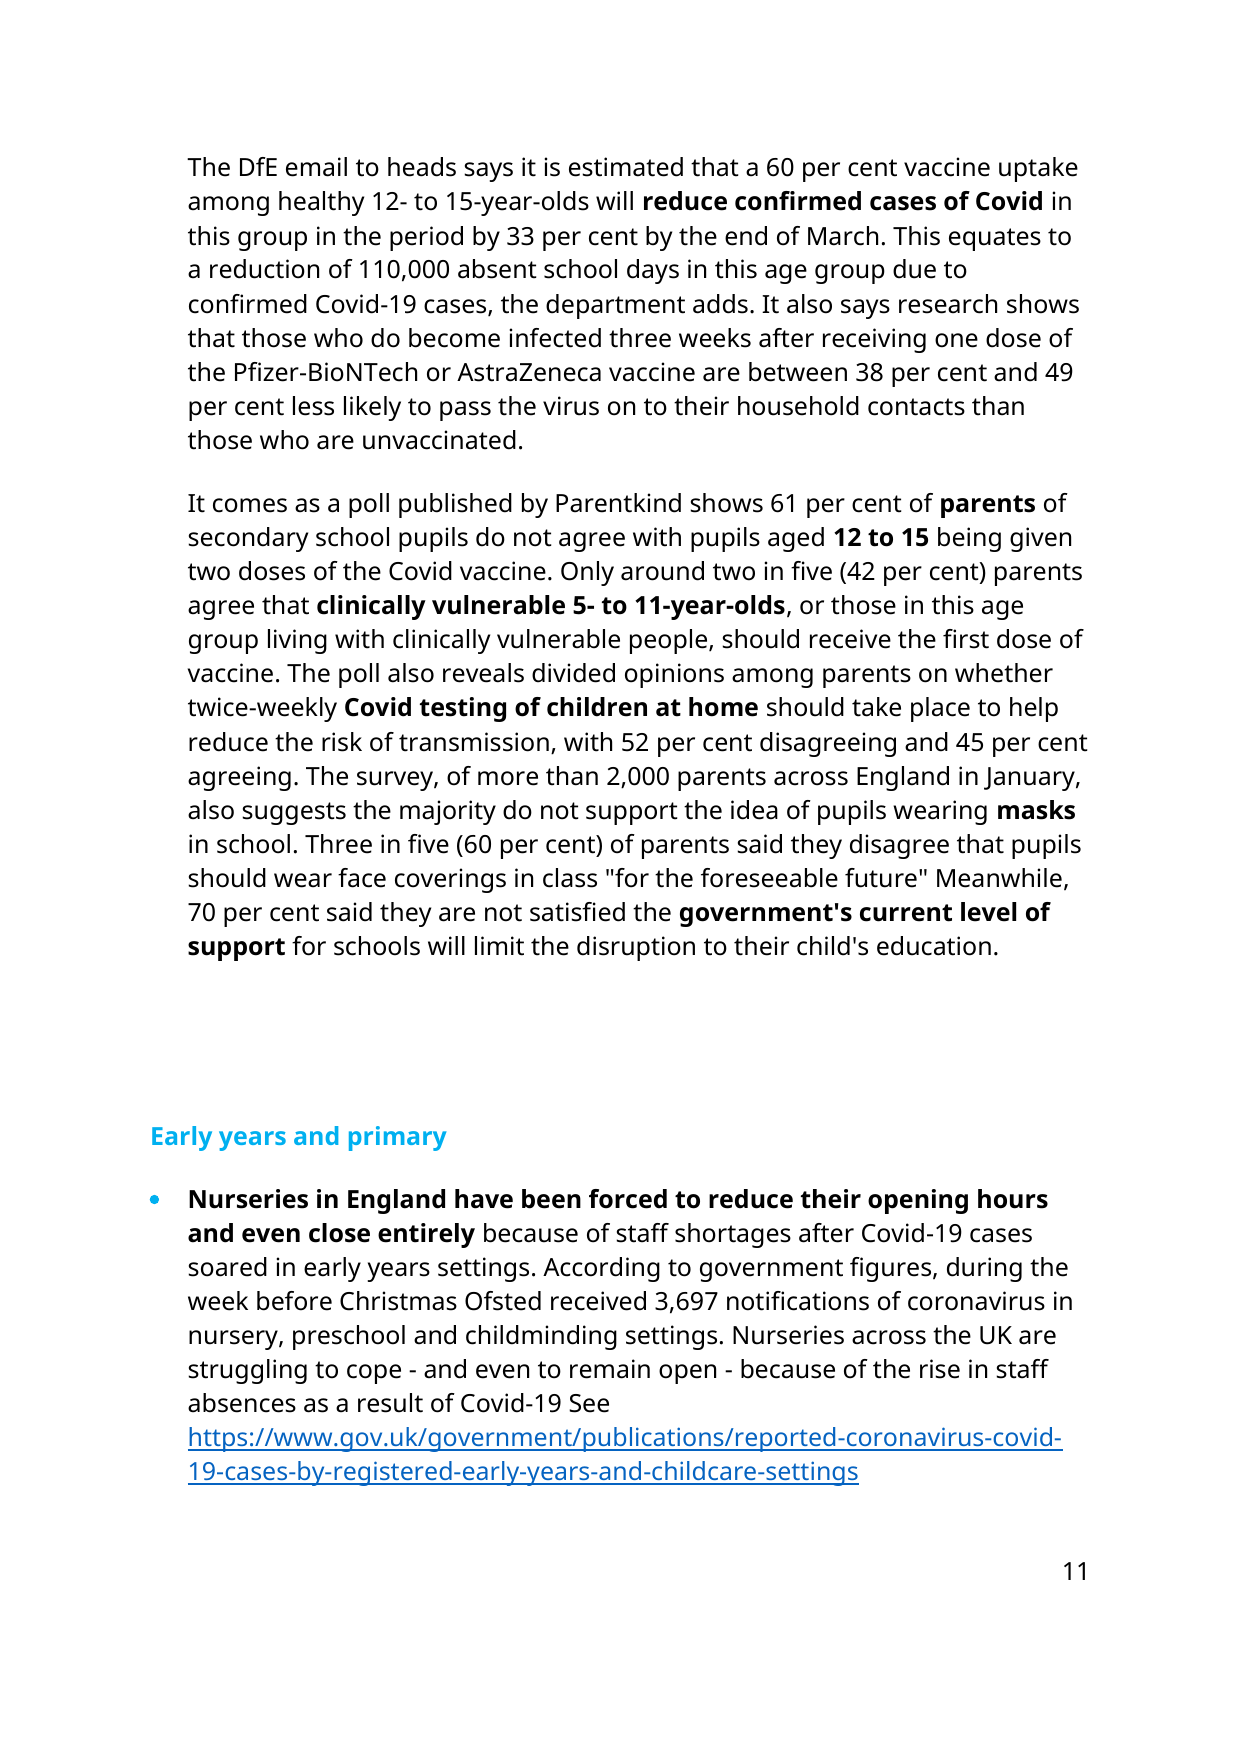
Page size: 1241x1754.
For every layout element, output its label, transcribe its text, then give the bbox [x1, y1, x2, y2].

text Early years and primary [150, 1118, 1090, 1152]
text It comes as a poll published by Parentkind shows 61 per cent of parents of secondary school pupils do not agree with pupils aged 12 to 15 being given two doses of the Covid vaccine. Only around two in five (42 per cent) parents agree that clinically vulnerable 5- to 11-year-olds, or those in this age group living with clinically vulnerable people, should receive the first dose of vaccine. The poll also reveals divided opinions among parents on whether twice-weekly Covid testing of children at home should take place to help reduce the risk of transmission, with 52 per cent disagreeing and 45 per cent agreeing. The survey, of more than 2,000 parents across England in January, also suggests the majority do not support the idea of pupils wearing masks in school. Three in five (60 per cent) of parents said they disagree that pupils should wear face coverings in class "for the foreseeable future" Meanwhile, 70 per cent said they are not satisfied the government's current level of support for schools will limit the disruption to their child's education. [187, 486, 1090, 963]
text The DfE email to heads says it is estimated that a 60 per cent vaccine uptake among healthy 12- to 15-year-olds will reduce confirmed cases of Covid in this group in the period by 33 per cent by the end of March. This equates to a reduction of 110,000 absent school days in this age group due to confirmed Covid-19 cases, the department adds. It also says research shows that those who do become infected three weeks after receiving one dose of the Pfizer-BioNTech or AstraZeneca vaccine are between 38 per cent and 49 per cent less likely to pass the virus on to their household contacts than those who are unvaccinated. [187, 150, 1090, 457]
list Nurseries in England have been forced to reduce their opening hours and even close entirely because of staff shortages after Covid-19 cases soared in early years settings. According to government figures, during the week before Christmas Ofsted received 3,697 notifications of coronavirus in nursery, preschool and childminding settings. Nurseries across the UK are struggling to cope - and even to remain open - because of the rise in staff absences as a result of Covid-19 See https://www.gov.uk/government/publications/reported-coronavirus-covid-19-cases-by-registered-early-years-and-childcare-settings [150, 1181, 1090, 1488]
